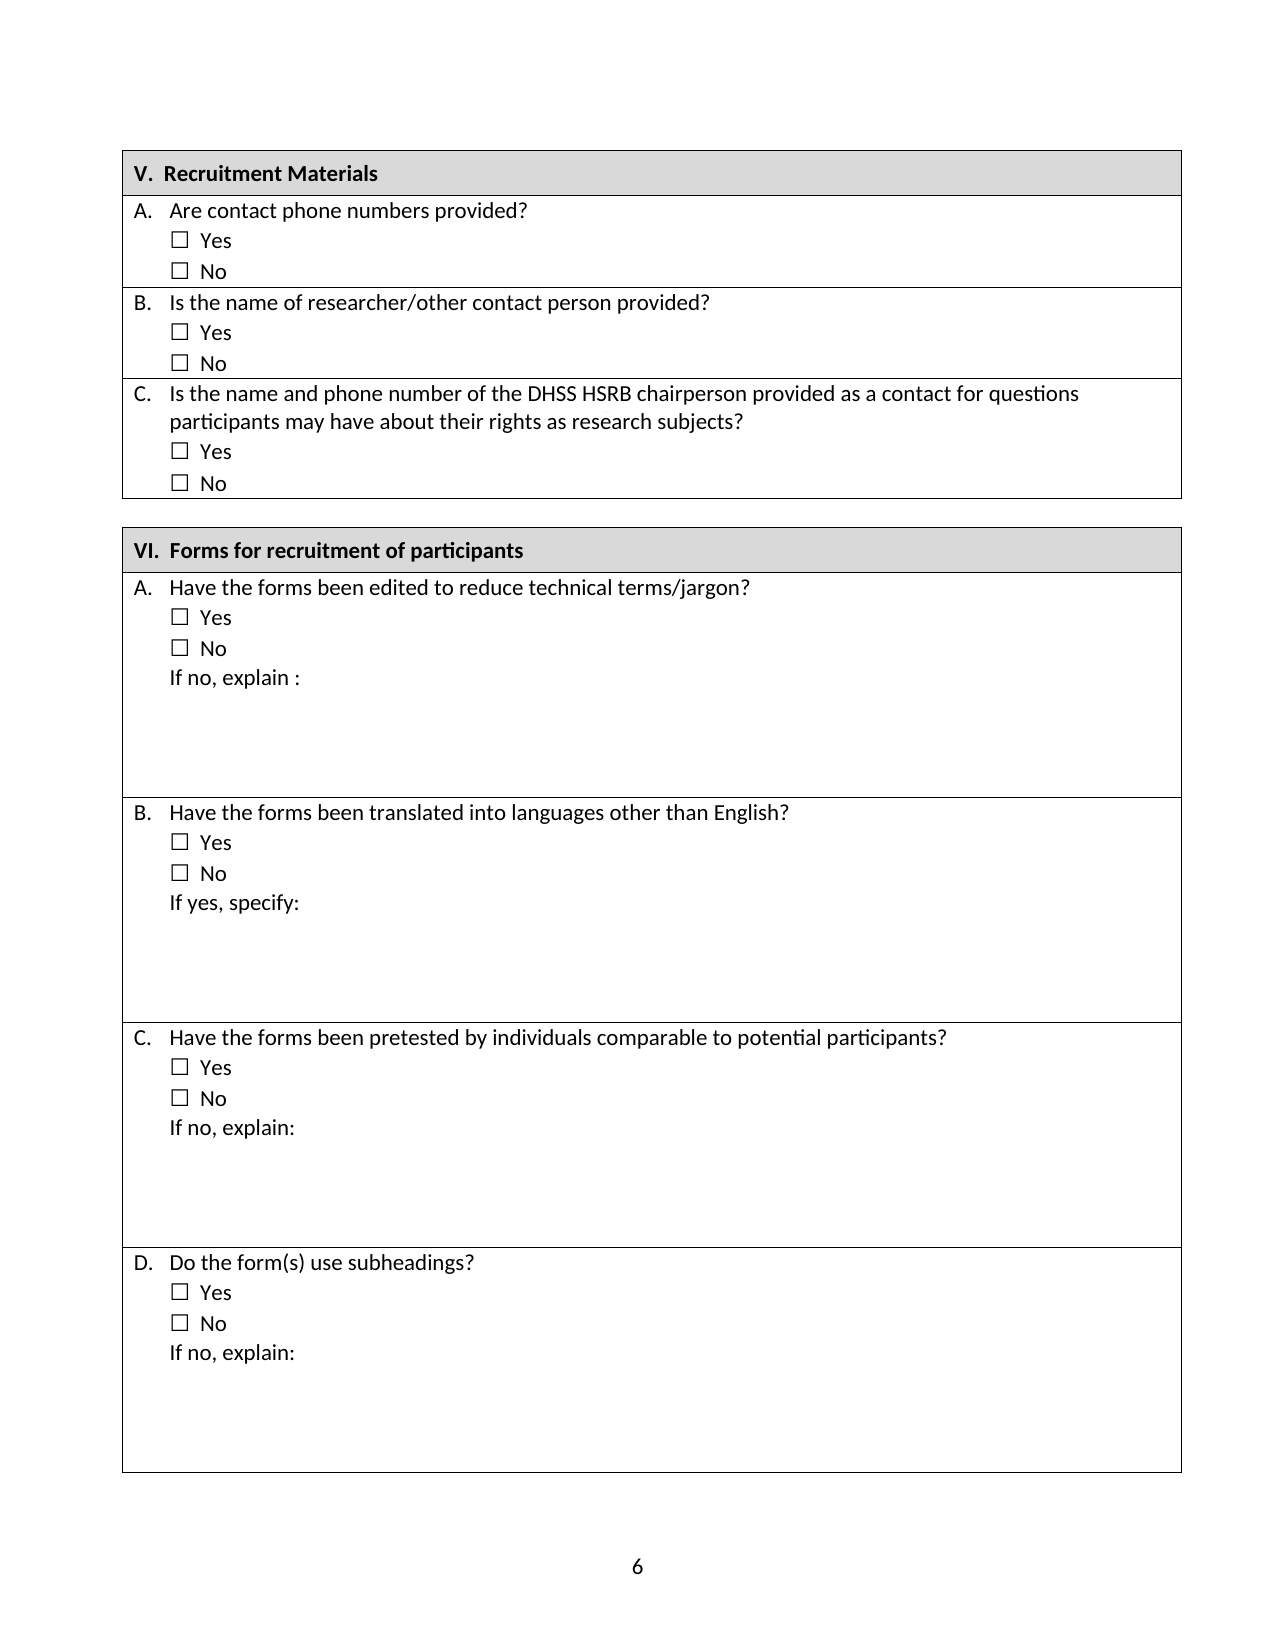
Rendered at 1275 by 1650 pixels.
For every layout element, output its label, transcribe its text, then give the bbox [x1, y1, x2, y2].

table_cell Is the name and phone number of the DHSS HSRB chairperson provided as a contact for questions participants may have about their rights as research subjects? Yes No [123, 379, 1181, 498]
table_cell Have the forms been edited to reduce technical terms/jargon? Yes No If no, explain : [123, 573, 1181, 797]
table_cell Is the name of researcher/other contact person provided? Yes No [123, 288, 1181, 378]
table_cell Do the form(s) use subheadings? Yes No If no, explain: [123, 1248, 1181, 1472]
table_cell Are contact phone numbers provided? Yes No [123, 196, 1181, 287]
table_header VI. Forms for recruitment of participants [123, 528, 1181, 572]
table_cell Have the forms been translated into languages other than English? Yes No If yes, specify: [123, 798, 1181, 1022]
table_cell Have the forms been pretested by individuals comparable to potential participants? Yes No If no, explain: [123, 1023, 1181, 1247]
table_cell V. Recruitment Materials [123, 151, 1181, 195]
